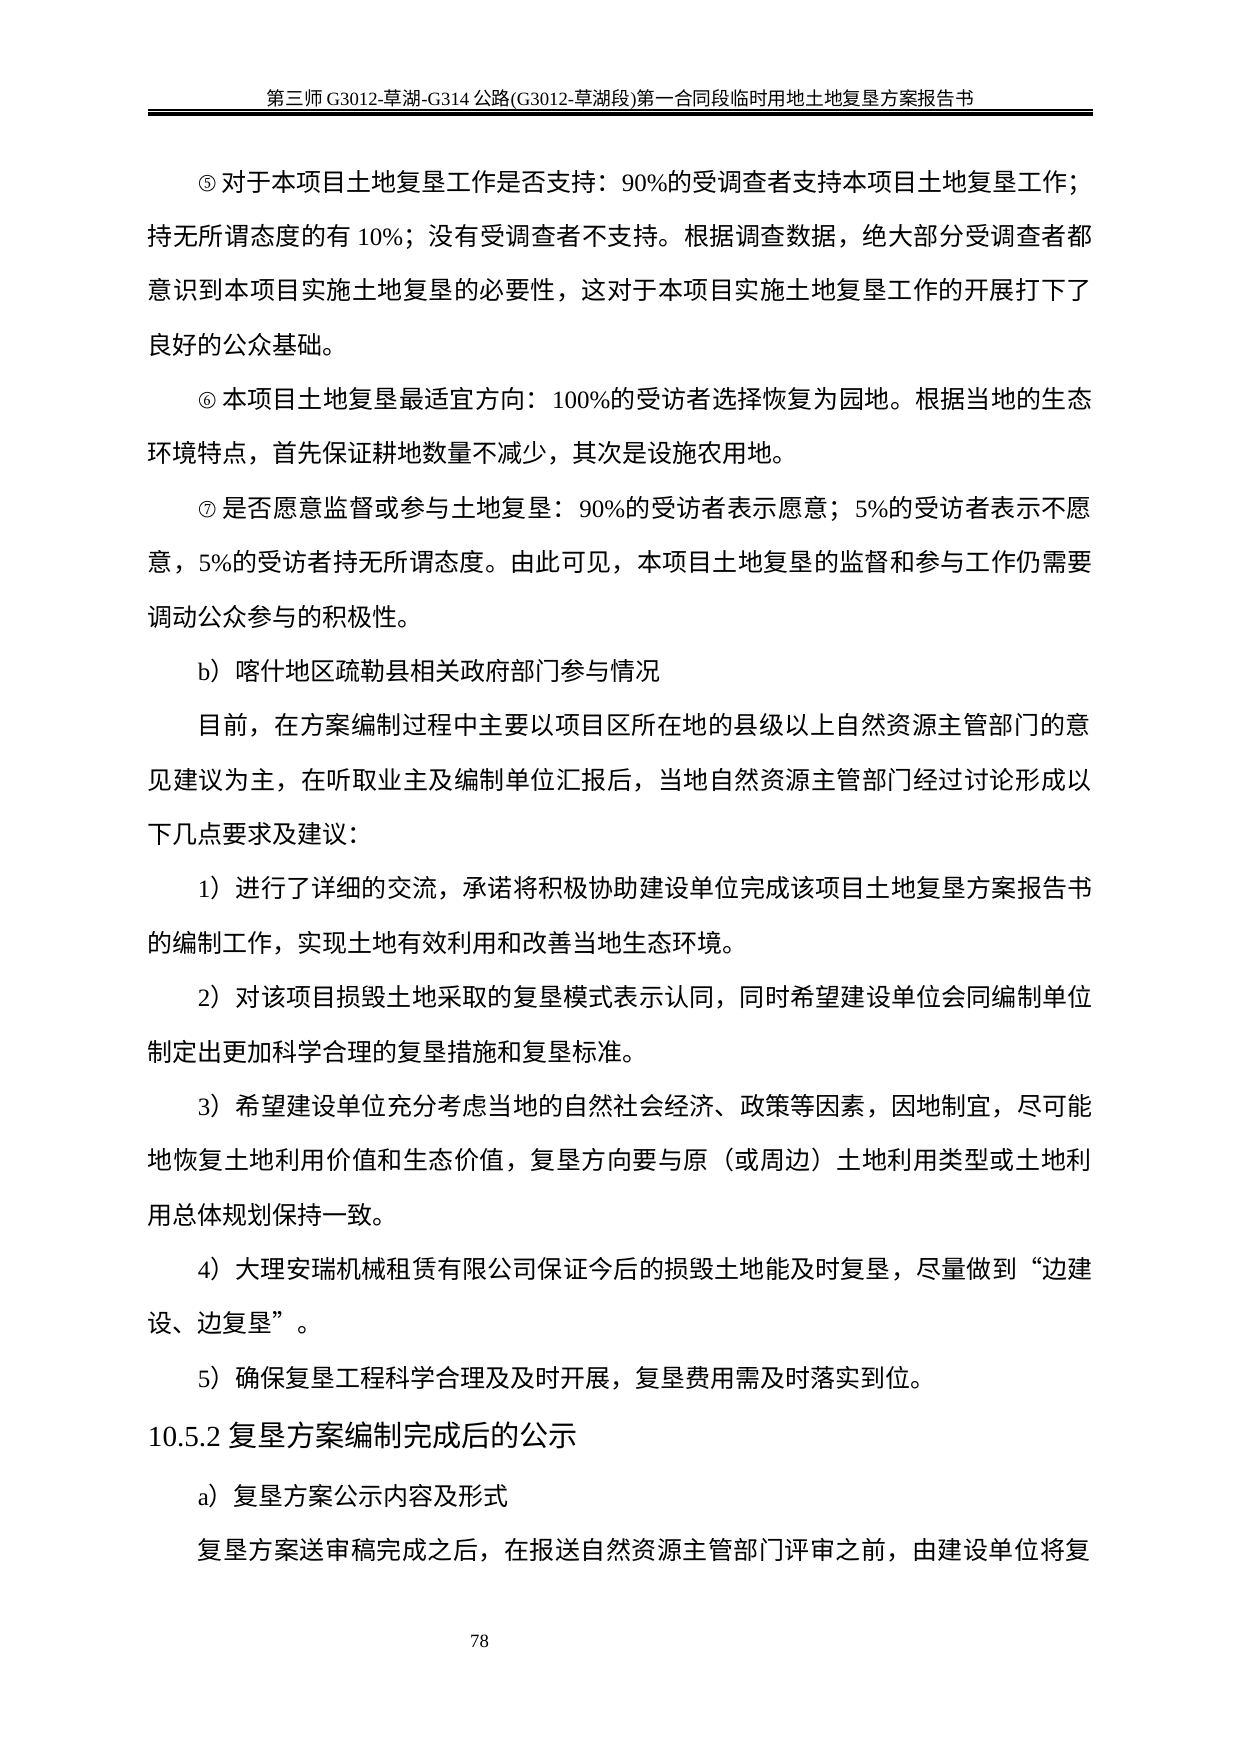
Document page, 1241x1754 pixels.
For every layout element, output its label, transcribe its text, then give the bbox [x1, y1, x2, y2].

text 目前，在方案编制过程中主要以项目区所在地的县级以上自然资源主管部门的意见建议为主，在听取业主及编制单位汇报后，当地自然资源主管部门经过讨论形成以下几点要求及建议： [148, 706, 1093, 851]
text 5）确保复垦工程科学合理及及时开展，复垦费用需及时落实到位。 [148, 1358, 1093, 1394]
text ⑤对于本项目土地复垦工作是否支持：90%的受调查者支持本项目土地复垦工作；持无所谓态度的有10%；没有受调查者不支持。根据调查数据，绝大部分受调查者都意识到本项目实施土地复垦的必要性，这对于本项目实施土地复垦工作的开展打下了良好的公众基础。 [148, 162, 1093, 361]
text b）喀什地区疏勒县相关政府部门参与情况 [148, 651, 1093, 688]
text 3）希望建设单位充分考虑当地的自然社会经济、政策等因素，因地制宜，尽可能地恢复土地利用价值和生态价值，复垦方向要与原（或周边）土地利用类型或土地利用总体规划保持一致。 [148, 1086, 1093, 1231]
text 4）大理安瑞机械租赁有限公司保证今后的损毁土地能及时复垦，尽量做到“边建设、边复垦”。 [148, 1249, 1093, 1340]
text 2）对该项目损毁土地采取的复垦模式表示认同，同时希望建设单位会同编制单位制定出更加科学合理的复垦措施和复垦标准。 [148, 978, 1093, 1068]
text ⑦是否愿意监督或参与土地复垦：90%的受访者表示愿意；5%的受访者表示不愿意，5%的受访者持无所谓态度。由此可见，本项目土地复垦的监督和参与工作仍需要调动公众参与的积极性。 [148, 488, 1093, 633]
subtitle 10.5.2 复垦方案编制完成后的公示 [148, 1413, 1093, 1455]
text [148, 1530, 1093, 1567]
text 1）进行了详细的交流，承诺将积极协助建设单位完成该项目土地复垦方案报告书的编制工作，实现土地有效利用和改善当地生态环境。 [148, 869, 1093, 959]
text ⑥本项目土地复垦最适宜方向：100%的受访者选择恢复为园地。根据当地的生态环境特点，首先保证耕地数量不减少，其次是设施农用地。 [148, 379, 1093, 470]
text a）复垦方案公示内容及形式 [148, 1476, 1093, 1512]
